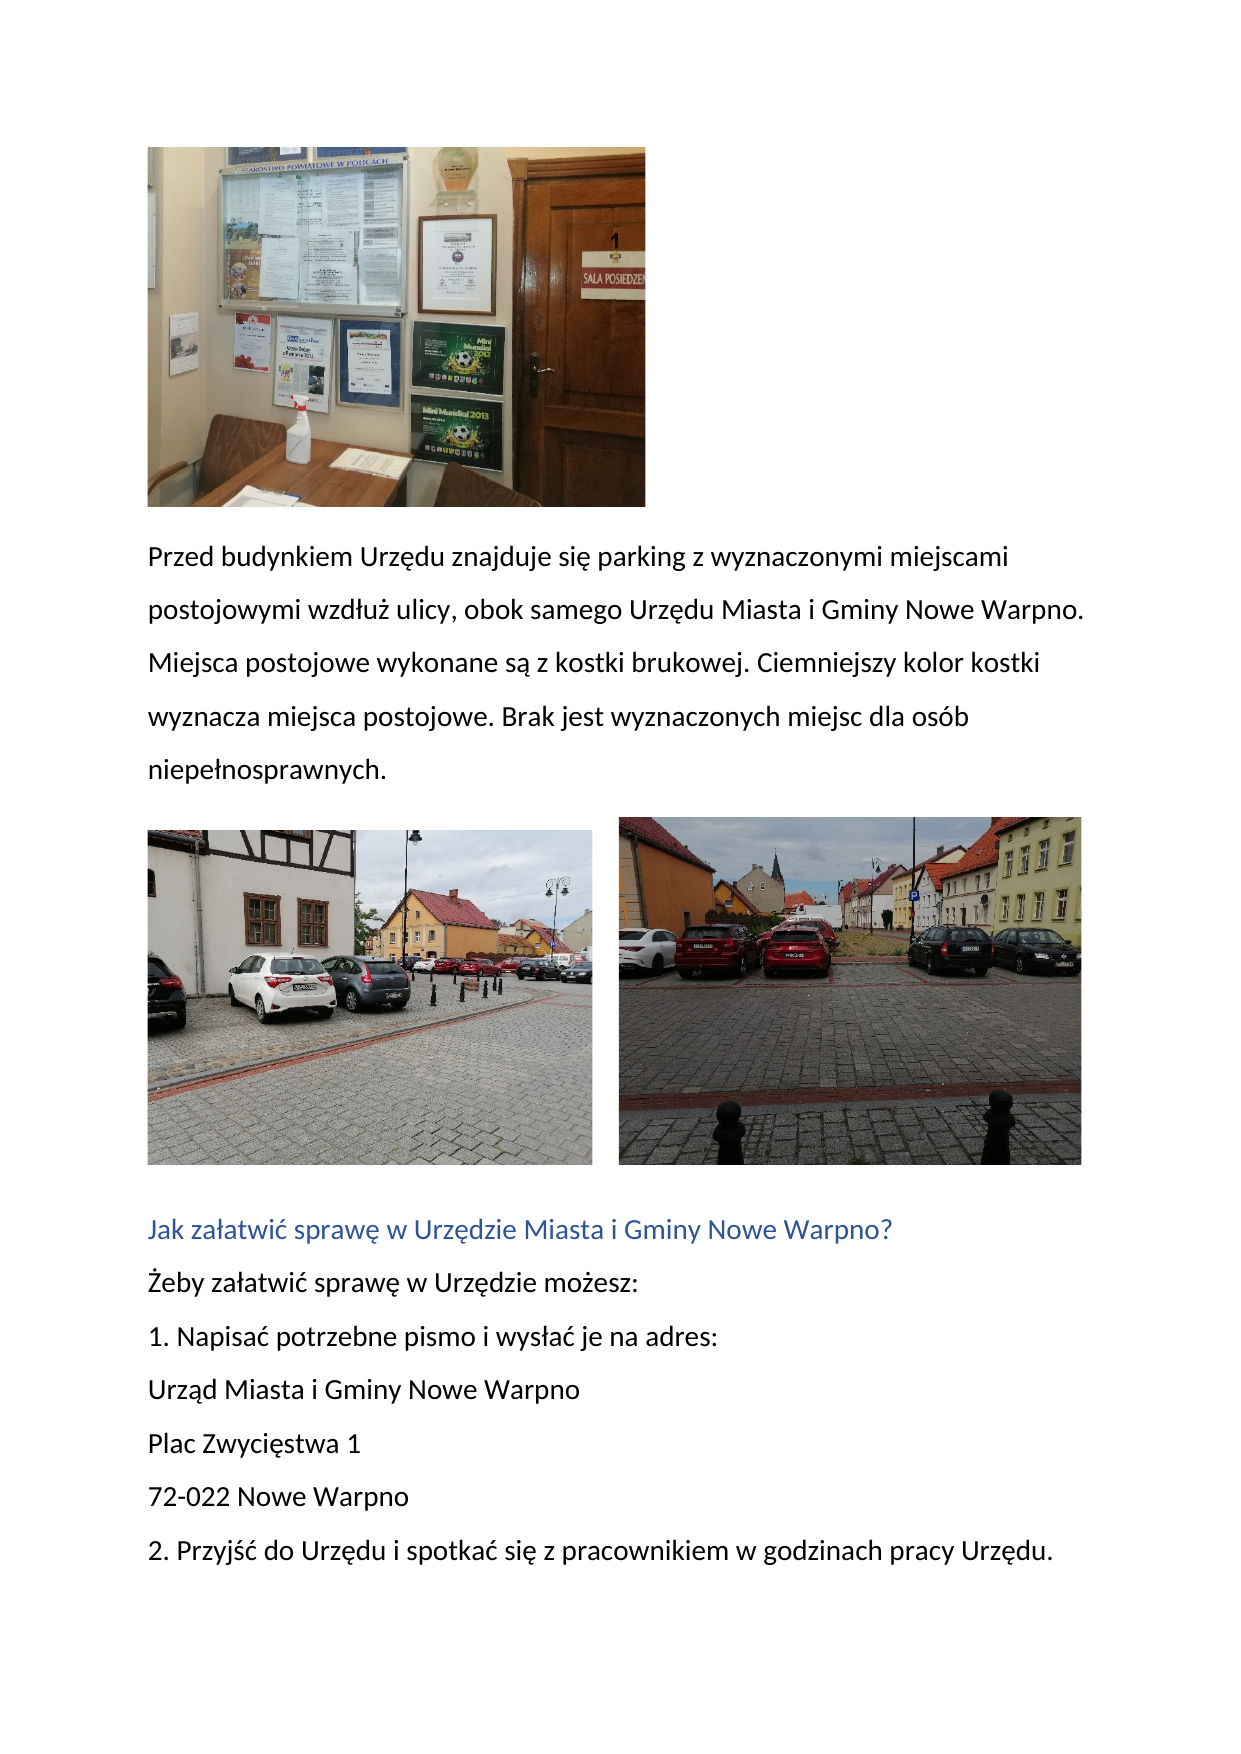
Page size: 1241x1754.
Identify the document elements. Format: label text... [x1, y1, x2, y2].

text Plac Zwycięstwa 1 [148, 1425, 1093, 1461]
text Przed budynkiem Urzędu znajduje się parking z wyznaczonymi miejscami postojowymi wzdłuż ulicy, obok samego Urzędu Miasta i Gminy Nowe Warpno. Miejsca postojowe wykonane są z kostki brukowej. Ciemniejszy kolor kostki wyznacza miejsca postojowe. Brak jest wyznaczonych miejsc dla osób niepełnosprawnych. [148, 538, 1093, 787]
text 1. Napisać potrzebne pismo i wysłać je na adres: [148, 1318, 1093, 1354]
text 2. Przyjść do Urzędu i spotkać się z pracownikiem w godzinach pracy Urzędu. [148, 1532, 1093, 1567]
text Urząd Miasta i Gminy Nowe Warpno [148, 1371, 1093, 1407]
picture [618, 817, 1082, 1165]
picture [147, 830, 593, 1165]
picture [147, 147, 646, 507]
subtitle Jak załatwić sprawę w Urzędzie Miasta i Gminy Nowe Warpno? [148, 1211, 1093, 1247]
text Żeby załatwić sprawę w Urzędzie możesz: [148, 1264, 1093, 1300]
text 72-022 Nowe Warpno [148, 1478, 1093, 1514]
